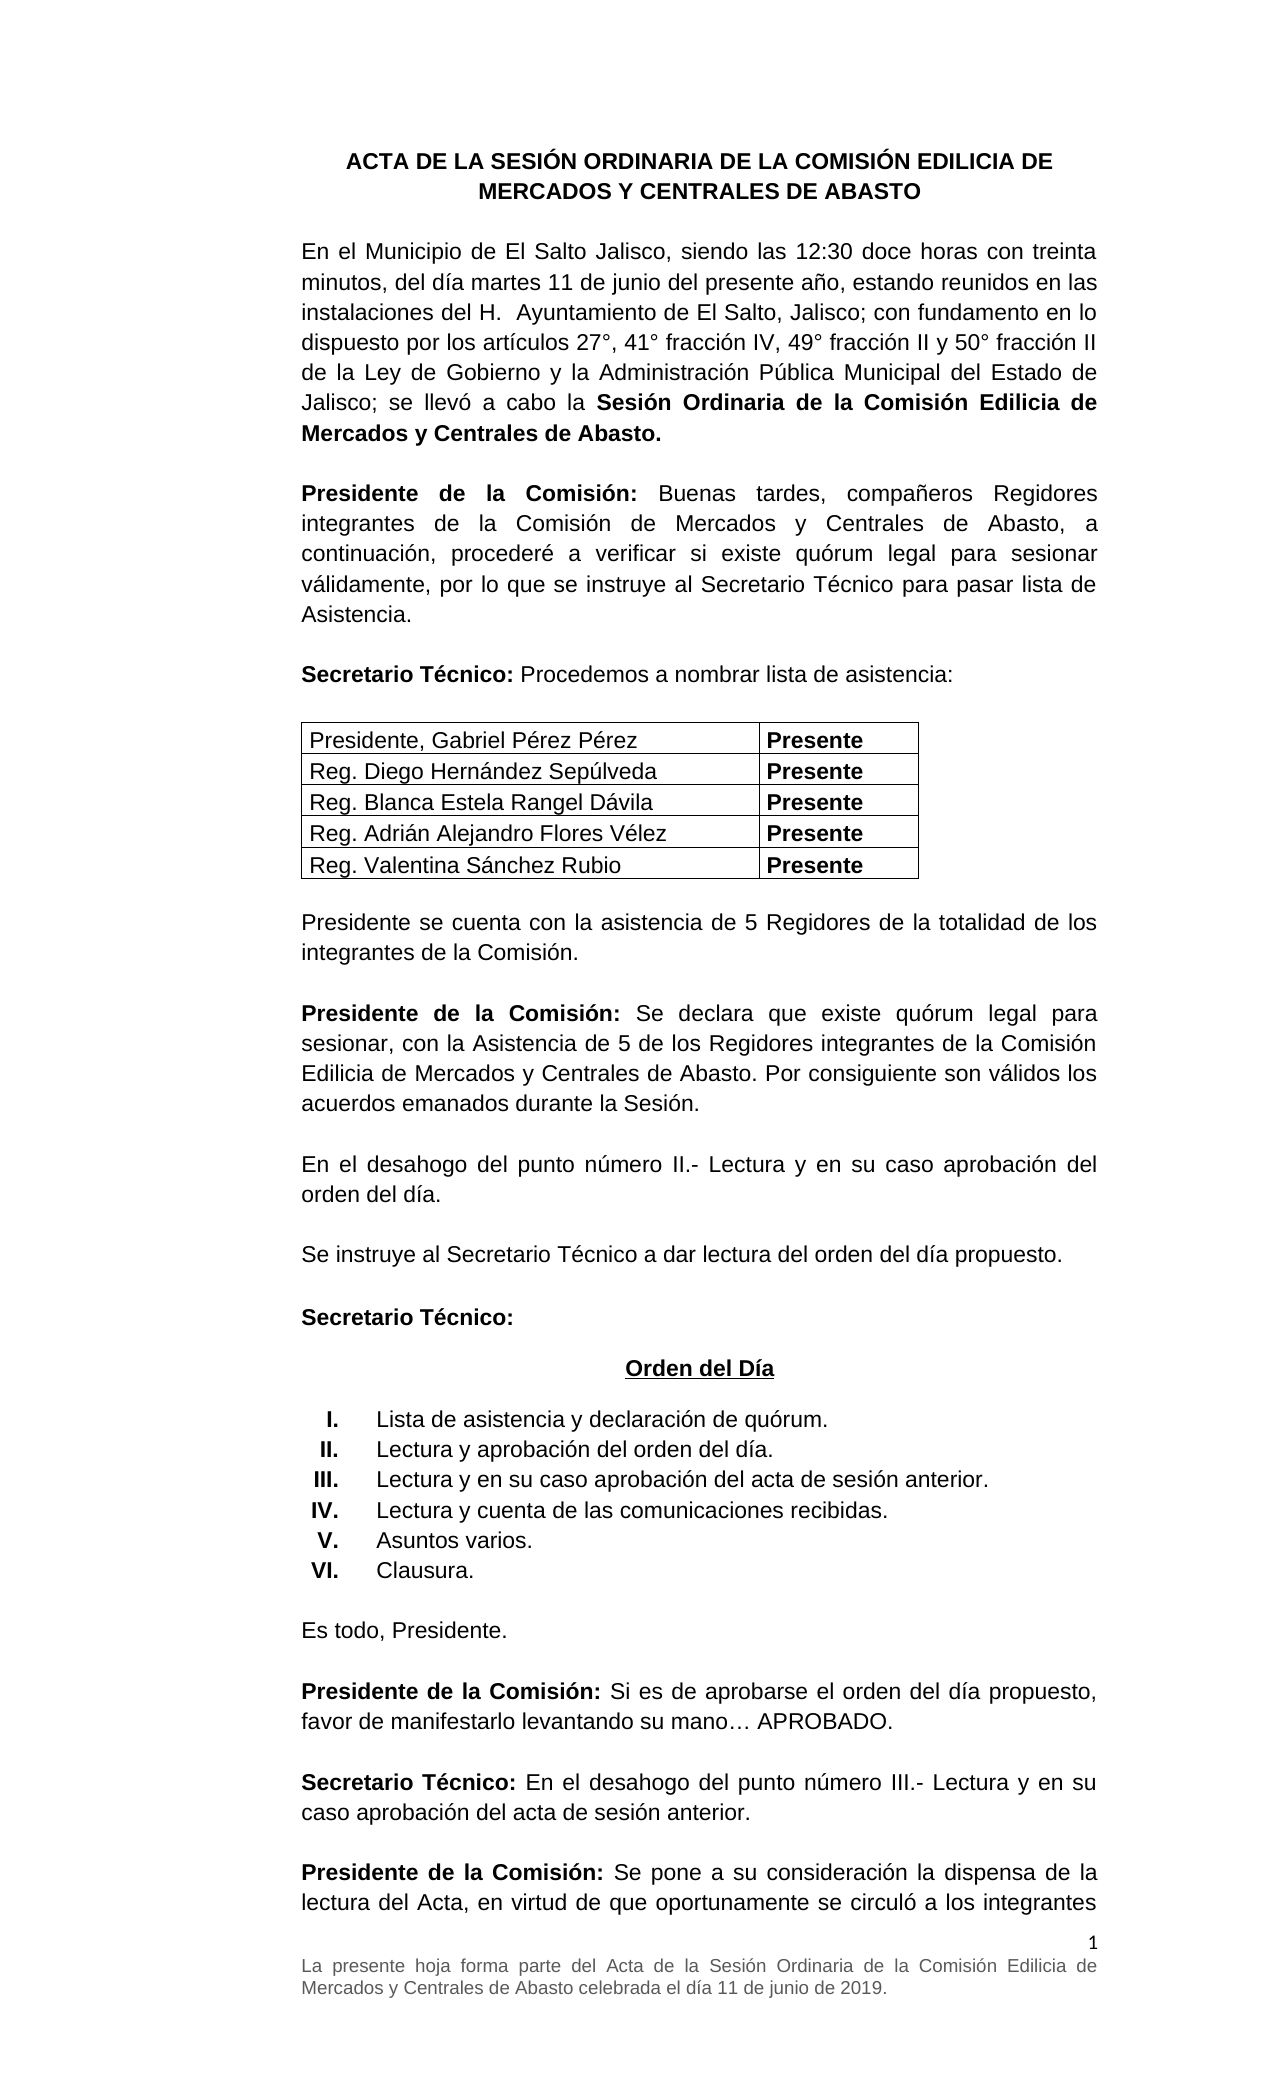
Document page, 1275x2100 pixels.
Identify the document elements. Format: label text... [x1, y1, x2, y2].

table_cell Reg. Diego Hernández Sepúlveda [302, 754, 759, 784]
table_header Presente [760, 723, 918, 753]
text Es todo, Presidente. [301, 1617, 1098, 1644]
list Clausura. [339, 1557, 1098, 1583]
text ACTA DE LA SESIÓN ORDINARIA DE LA COMISIÓN EDILICIA DE MERCADOS Y CENTRALES DE ABASTO [301, 148, 1098, 204]
list Lectura y en su caso aprobación del acta de sesión anterior. [339, 1466, 1098, 1493]
table_cell Reg. Blanca Estela Rangel Dávila [302, 785, 759, 815]
text En el desahogo del punto número II.- Lectura y en su caso aprobación del orden del día. [301, 1151, 1098, 1207]
list Lista de asistencia y declaración de quórum. [339, 1406, 1098, 1432]
text Presidente de la Comisión: Si es de aprobarse el orden del día propuesto, favor de manifestarlo levantando su mano… APROBADO. [301, 1678, 1098, 1734]
text Secretario Técnico: En el desahogo del punto número III.- Lectura y en su caso aprobación del acta de sesión anterior. [301, 1768, 1098, 1825]
text Orden del Día [301, 1355, 1098, 1381]
table_cell Presente [760, 754, 918, 784]
table_header Presidente, Gabriel Pérez Pérez [302, 723, 759, 753]
text Presidente de la Comisión: Se declara que existe quórum legal para sesionar, con la Asistencia de 5 de los Regidores integrantes de la Comisión Edilicia de Mercados y Centrales de Abasto. Por consiguiente son válidos los acuerdos emanados durante la Sesión. [301, 1000, 1098, 1117]
text Se instruye al Secretario Técnico a dar lectura del orden del día propuesto. [301, 1241, 1098, 1268]
list Lectura y aprobación del orden del día. [339, 1436, 1098, 1462]
table_cell Reg. Valentina Sánchez Rubio [302, 848, 759, 878]
text Secretario Técnico: [301, 1304, 1098, 1330]
text Secretario Técnico: Procedemos a nombrar lista de asistencia: [301, 661, 1098, 688]
text Presidente de la Comisión: Buenas tardes, compañeros Regidores integrantes de la Comisión de Mercados y Centrales de Abasto, a continuación, procederé a verificar si existe quórum legal para sesionar válidamente, por lo que se instruye al Secretario Técnico para pasar lista de Asistencia. [301, 480, 1098, 627]
list Lectura y cuenta de las comunicaciones recibidas. [339, 1497, 1098, 1523]
text Presidente se cuenta con la asistencia de 5 Regidores de la totalidad de los integrantes de la Comisión. [301, 909, 1098, 966]
list Asuntos varios. [339, 1527, 1098, 1553]
table_cell Presente [760, 816, 918, 847]
table_cell Reg. Adrián Alejandro Flores Vélez [302, 816, 759, 847]
table_cell Presente [760, 848, 918, 878]
table_cell Presente [760, 785, 918, 815]
text En el Municipio de El Salto Jalisco, siendo las 12:30 doce horas con treinta minutos, del día martes 11 de junio del presente año, estando reunidos en las instalaciones del H. Ayuntamiento de El Salto, Jalisco; con fundamento en lo dispuesto por los artículos 27°, 41° fracción IV, 49° fracción II y 50° fracción II de la Ley de Gobierno y la Administración Pública Municipal del Estado de Jalisco; se llevó a cabo la Sesión Ordinaria de la Comisión Edilicia de Mercados y Centrales de Abasto. [301, 238, 1098, 446]
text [301, 1859, 1098, 1916]
